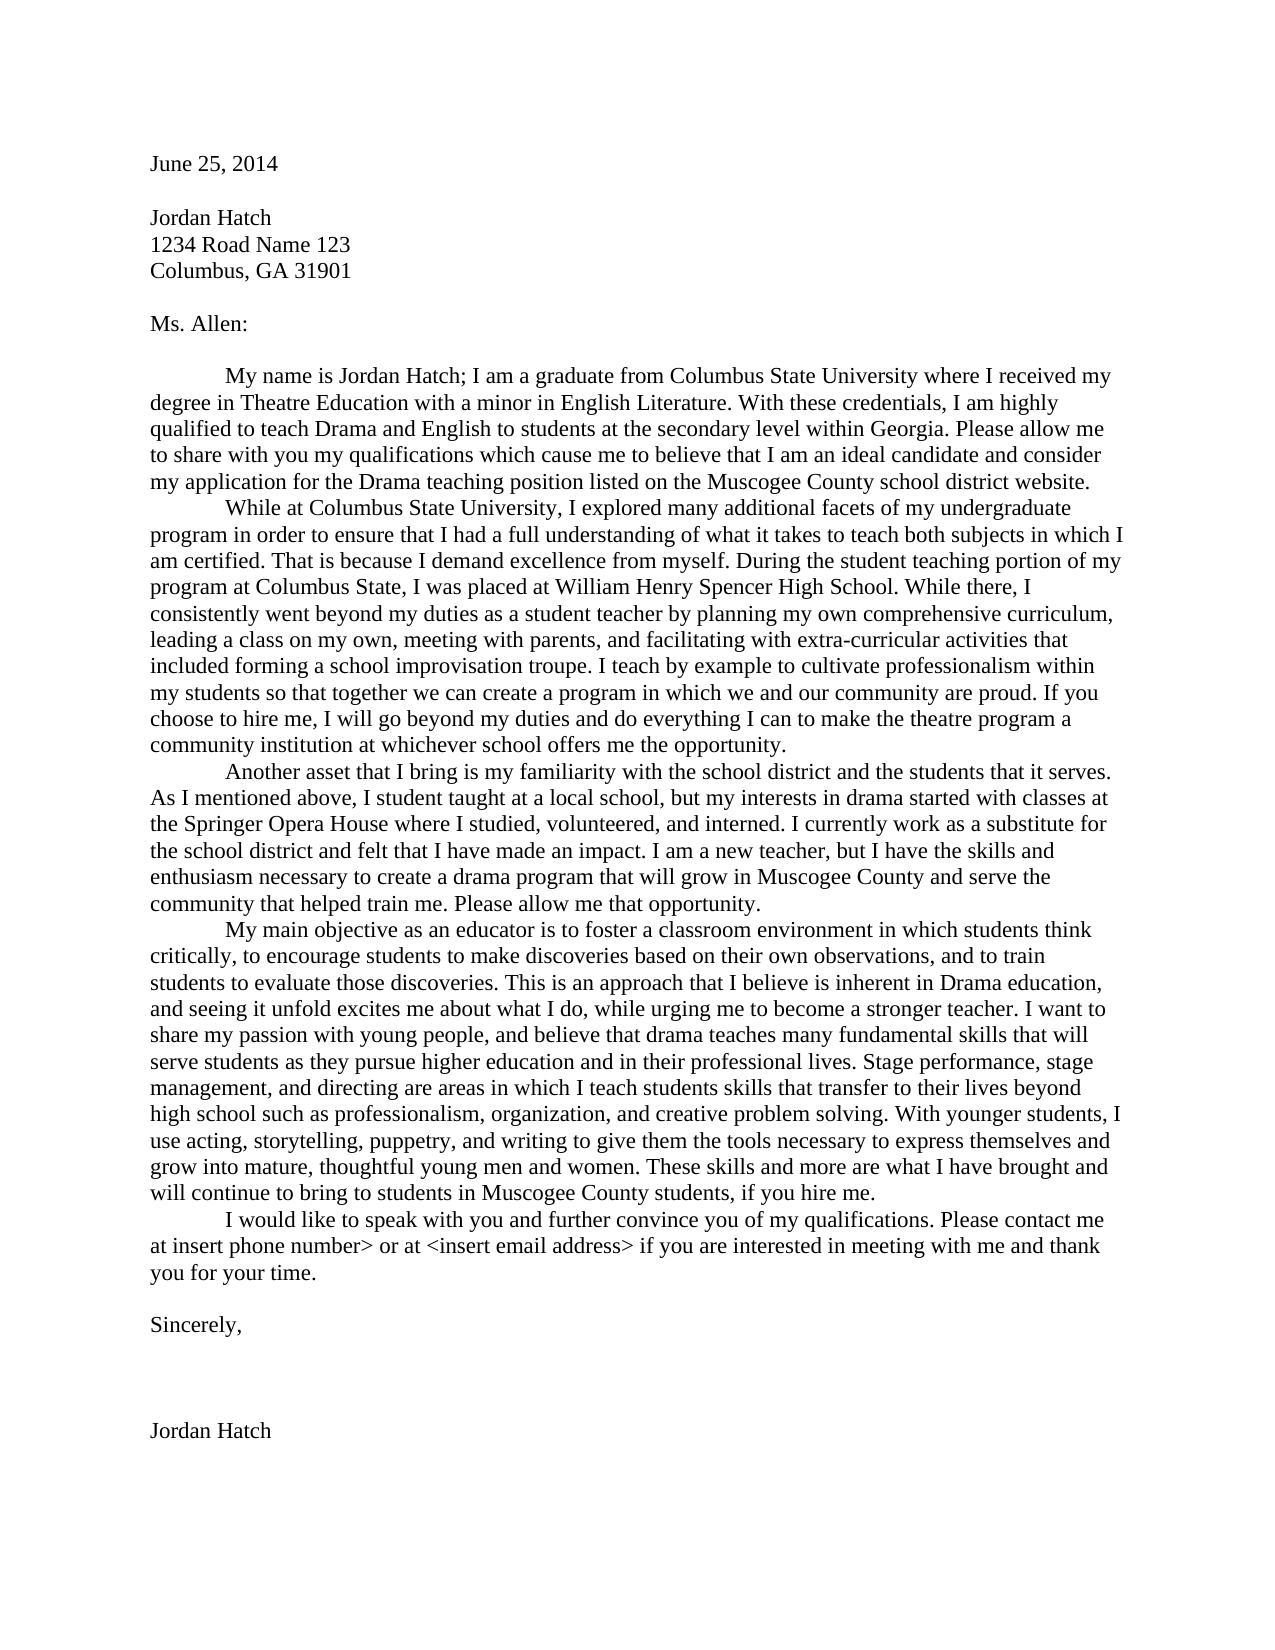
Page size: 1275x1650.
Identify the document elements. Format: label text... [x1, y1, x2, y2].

text My name is Jordan Hatch; I am a graduate from Columbus State University where I received my degree in Theatre Education with a minor in English Literature. With these credentials, I am highly qualified to teach Drama and English to students at the secondary level within Georgia. Please allow me to share with you my qualifications which cause me to believe that I am an ideal candidate and consider my application for the Drama teaching position listed on the Muscogee County school district website. [150, 362, 1125, 494]
text Columbus, GA 31901 [150, 257, 1125, 283]
text I would like to speak with you and further convince you of my qualifications. Please contact me at insert phone number> or at <insert email address> if you are interested in meeting with me and thank you for your time. [150, 1206, 1125, 1285]
text Another asset that I bring is my familiarity with the school district and the students that it serves. As I mentioned above, I student taught at a local school, but my interests in drama started with classes at the Springer Opera House where I studied, volunteered, and interned. I currently work as a substitute for the school district and felt that I have made an impact. I am a new teacher, but I have the skills and enthusiasm necessary to create a drama program that will grow in Muscogee County and serve the community that helped train me. Please allow me that opportunity. [150, 758, 1125, 916]
text Jordan Hatch [150, 204, 1125, 231]
text Jordan Hatch [150, 1417, 1125, 1443]
text Ms. Allen: [150, 310, 1125, 336]
text June 25, 2014 [150, 150, 1125, 176]
text 1234 Road Name 123 [150, 231, 1125, 257]
text My main objective as an educator is to foster a classroom environment in which students think critically, to encourage students to make discoveries based on their own observations, and to train students to evaluate those discoveries. This is an approach that I believe is inherent in Drama education, and seeing it unfold excites me about what I do, while urging me to become a stronger teacher. I want to share my passion with young people, and believe that drama teaches many fundamental skills that will serve students as they pursue higher education and in their professional lives. Stage performance, stage management, and directing are areas in which I teach students skills that transfer to their lives beyond high school such as professionalism, organization, and creative problem solving. With younger students, I use acting, storytelling, puppetry, and writing to give them the tools necessary to express themselves and grow into mature, thoughtful young men and women. These skills and more are what I have brought and will continue to bring to students in Muscogee County students, if you hire me. [150, 916, 1125, 1206]
text Sincerely, [150, 1311, 1125, 1338]
text While at Columbus State University, I explored many additional facets of my undergraduate program in order to ensure that I had a full understanding of what it takes to teach both subjects in which I am certified. That is because I demand excellence from myself. During the student teaching portion of my program at Columbus State, I was placed at William Henry Spencer High School. While there, I consistently went beyond my duties as a student teacher by planning my own comprehensive curriculum, leading a class on my own, meeting with parents, and facilitating with extra-curricular activities that included forming a school improvisation troupe. I teach by example to cultivate professionalism within my students so that together we can create a program in which we and our community are proud. If you choose to hire me, I will go beyond my duties and do everything I can to make the theatre program a community institution at whichever school offers me the opportunity. [150, 494, 1125, 758]
